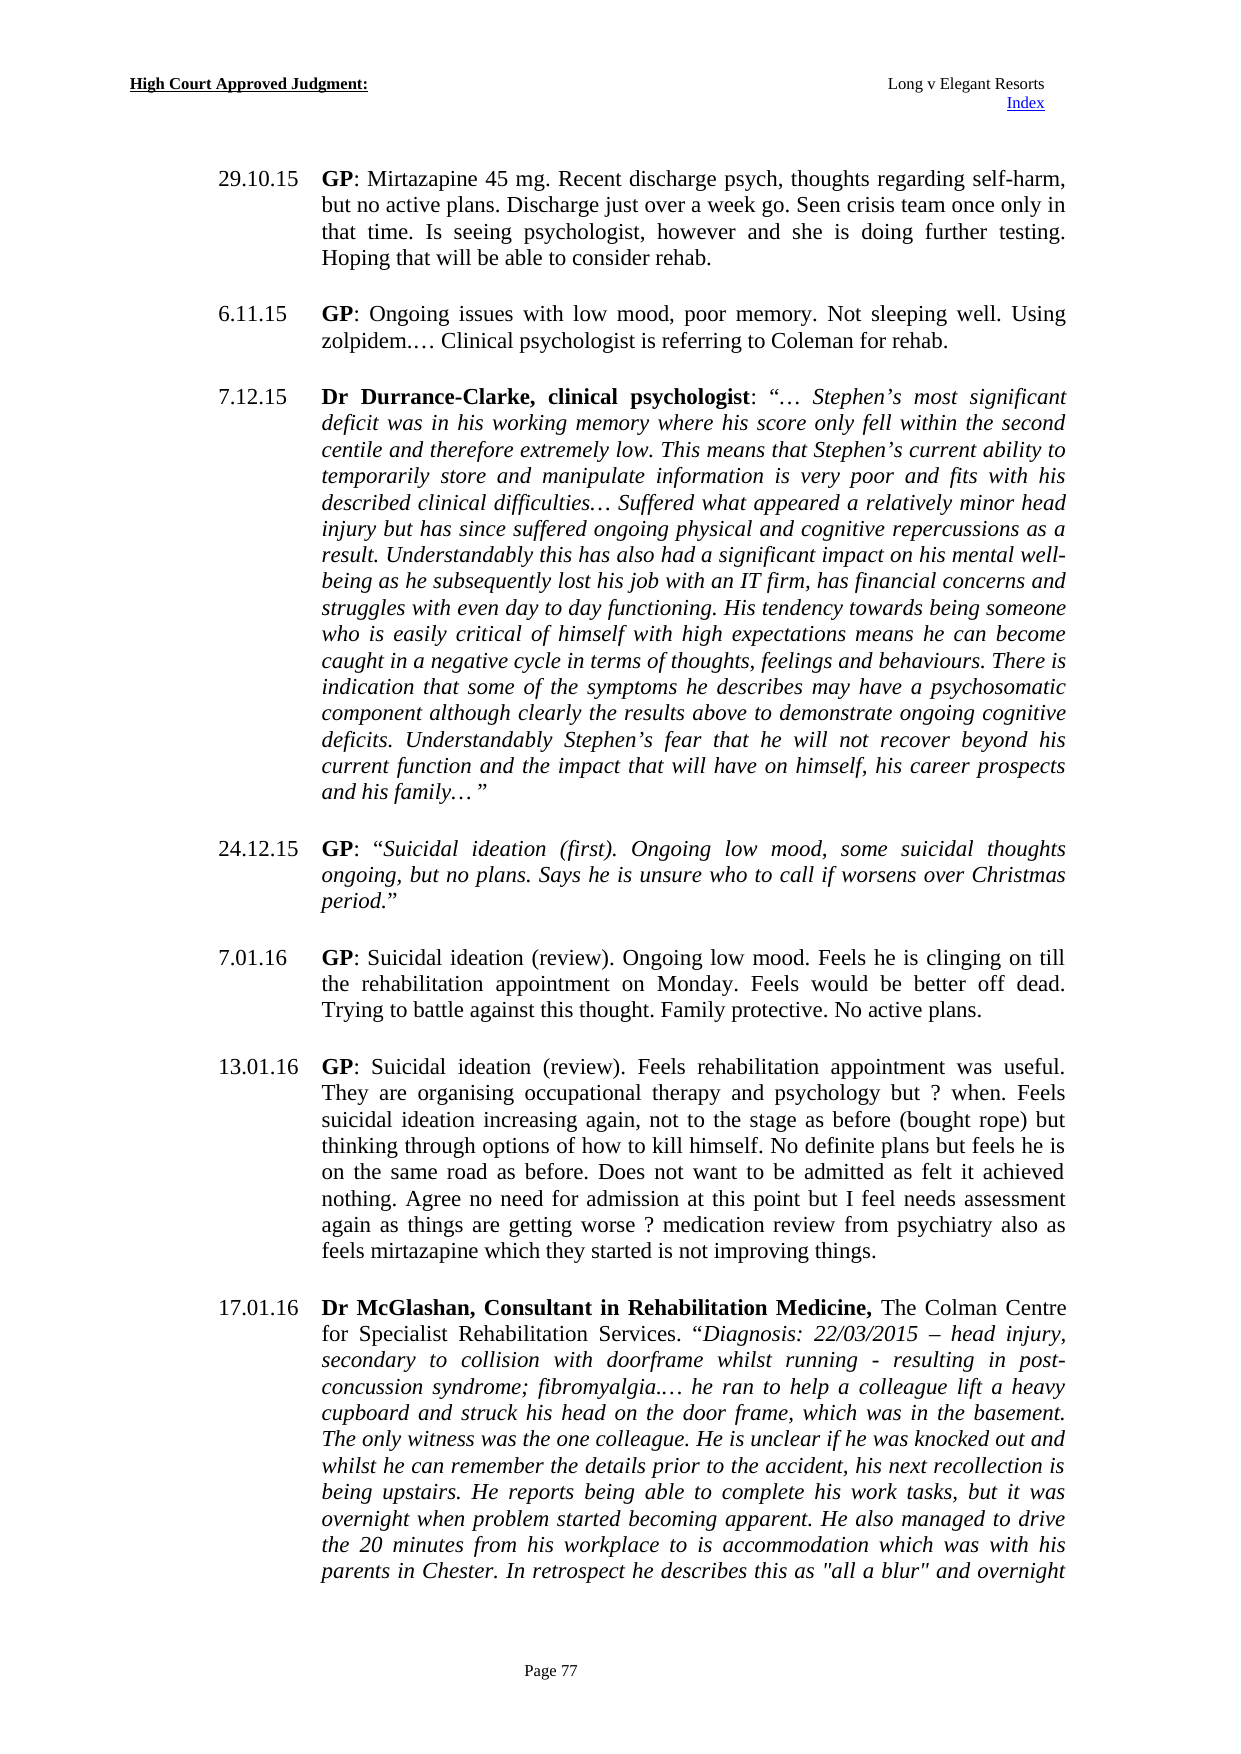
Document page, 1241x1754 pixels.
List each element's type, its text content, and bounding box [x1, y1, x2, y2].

table_cell 7.12.15 [207, 368, 310, 820]
table_cell GP: Suicidal ideation (review). Feels rehabilitation appointment was useful. They are organising occupational therapy and psychology but ? when. Feels suicidal ideation increasing again, not to the stage as before (bought rope) but thinking through options of how to kill himself. No definite plans but feels he is on the same road as before. Does not want to be admitted as felt it achieved nothing. Agree no need for admission at this point but I feel needs assessment again as things are getting worse ? medication review from psychiatry also as feels mirtazapine which they started is not improving things. [310, 1038, 1078, 1279]
table_cell GP: Ongoing issues with low mood, poor memory. Not sleeping well. Using zolpidem.… Clinical psychologist is referring to Coleman for rehab. [310, 285, 1078, 368]
table_cell 17.01.16 [207, 1279, 310, 1584]
table_cell Dr Durrance-Clarke, clinical psychologist: “… Stephen’s most significant deficit was in his working memory where his score only fell within the second centile and therefore extremely low. This means that Stephen’s current ability to temporarily store and manipulate information is very poor and fits with his described clinical difficulties… Suffered what appeared a relatively minor head injury but has since suffered ongoing physical and cognitive repercussions as a result. Understandably this has also had a significant impact on his mental well-being as he subsequently lost his job with an IT firm, has financial concerns and struggles with even day to day functioning. His tendency towards being someone who is easily critical of himself with high expectations means he can become caught in a negative cycle in terms of thoughts, feelings and behaviours. There is indication that some of the symptoms he describes may have a psychosomatic component although clearly the results above to demonstrate ongoing cognitive deficits. Understandably Stephen’s fear that he will not recover beyond his current function and the impact that will have on himself, his career prospects and his family… ” [310, 368, 1078, 820]
table_cell 6.11.15 [207, 285, 310, 368]
table_cell 7.01.16 [207, 929, 310, 1038]
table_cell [310, 1279, 1078, 1584]
table_cell GP: Suicidal ideation (review). Ongoing low mood. Feels he is clinging on till the rehabilitation appointment on Monday. Feels would be better off dead. Trying to battle against this thought. Family protective. No active plans. [310, 929, 1078, 1038]
table_cell 13.01.16 [207, 1038, 310, 1279]
table_cell 29.10.15 [207, 150, 310, 285]
table_cell 24.12.15 [207, 820, 310, 929]
table_cell GP: “Suicidal ideation (first). Ongoing low mood, some suicidal thoughts ongoing, but no plans. Says he is unsure who to call if worsens over Christmas period.” [310, 820, 1078, 929]
table_cell GP: Mirtazapine 45 mg. Recent discharge psych, thoughts regarding self-harm, but no active plans. Discharge just over a week go. Seen crisis team once only in that time. Is seeing psychologist, however and she is doing further testing. Hoping that will be able to consider rehab. [310, 150, 1078, 285]
